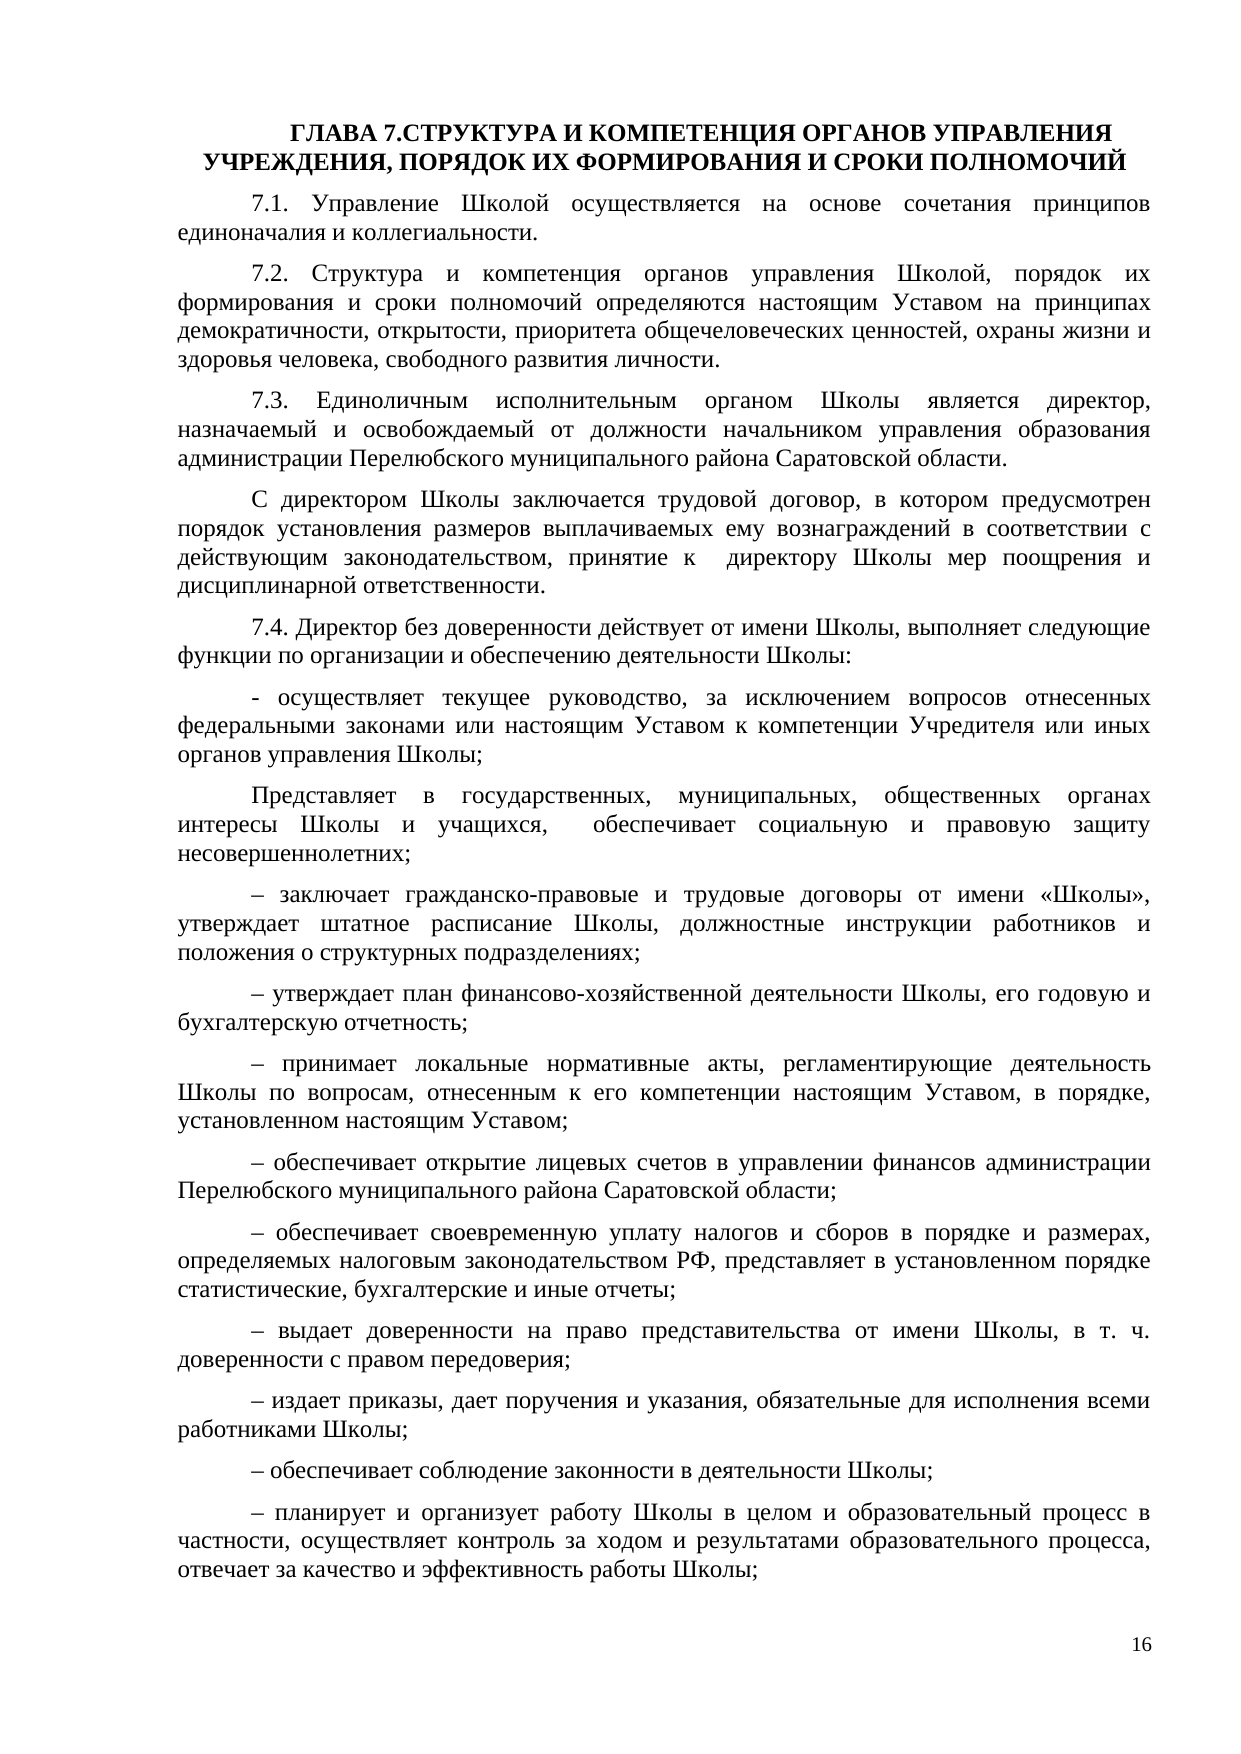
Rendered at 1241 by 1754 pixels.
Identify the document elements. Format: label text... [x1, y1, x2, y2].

text – обеспечивает открытие лицевых счетов в управлении финансов администрации Перелюбского муниципального района Саратовской области; [177, 1147, 1152, 1204]
text – утверждает план финансово-хозяйственной деятельности Школы, его годовую и бухгалтерскую отчетность; [177, 978, 1152, 1036]
text – планирует и организует работу Школы в целом и образовательный процесс в частности, осуществляет контроль за ходом и результатами образовательного процесса, отвечает за качество и эффективность работы Школы; [177, 1497, 1152, 1583]
text Представляет в государственных, муниципальных, общественных органах интересы Школы и учащихся, обеспечивает социальную и правовую защиту несовершеннолетних; [177, 781, 1152, 867]
text – выдает доверенности на право представительства от имени Школы, в т. ч. доверенности с правом передоверия; [177, 1316, 1152, 1373]
text - осуществляет текущее руководство, за исключением вопросов отнесенных федеральными законами или настоящим Уставом к компетенции Учредителя или иных органов управления Школы; [177, 682, 1152, 768]
text – принимает локальные нормативные акты, регламентирующие деятельность Школы по вопросам, отнесенным к его компетенции настоящим Уставом, в порядке, установленном настоящим Уставом; [177, 1048, 1152, 1134]
text 7.1. Управление Школой осуществляется на основе сочетания принципов единоначалия и коллегиальности. [177, 188, 1152, 246]
text – издает приказы, дает поручения и указания, обязательные для исполнения всеми работниками Школы; [177, 1386, 1152, 1443]
text 7.2. Структура и компетенция органов управления Школой, порядок их формирования и сроки полномочий определяются настоящим Уставом на принципах демократичности, открытости, приоритета общечеловеческих ценностей, охраны жизни и здоровья человека, свободного развития личности. [177, 258, 1152, 373]
text ГЛАВА 7.СТРУКТУРА И КОМПЕТЕНЦИЯ ОРГАНОВ УПРАВЛЕНИЯ УЧРЕЖДЕНИЯ, ПОРЯДОК ИХ ФОРМИРОВАНИЯ И СРОКИ ПОЛНОМОЧИЙ [177, 118, 1152, 176]
text 7.3. Единоличным исполнительным органом Школы является директор, назначаемый и освобождаемый от должности начальником управления образования администрации Перелюбского муниципального района Саратовской области. [177, 386, 1152, 472]
text С директором Школы заключается трудовой договор, в котором предусмотрен порядок установления размеров выплачиваемых ему вознаграждений в соответствии с действующим законодательством, принятие к директору Школы мер поощрения и дисциплинарной ответственности. [177, 484, 1152, 599]
text 7.4. Директор без доверенности действует от имени Школы, выполняет следующие функции по организации и обеспечению деятельности Школы: [177, 612, 1152, 669]
text – обеспечивает соблюдение законности в деятельности Школы; [177, 1456, 1152, 1484]
text – заключает гражданско-правовые и трудовые договоры от имени «Школы», утверждает штатное расписание Школы, должностные инструкции работников и положения о структурных подразделениях; [177, 879, 1152, 966]
text – обеспечивает своевременную уплату налогов и сборов в порядке и размерах, определяемых налоговым законодательством РФ, представляет в установленном порядке статистические, бухгалтерские и иные отчеты; [177, 1217, 1152, 1303]
